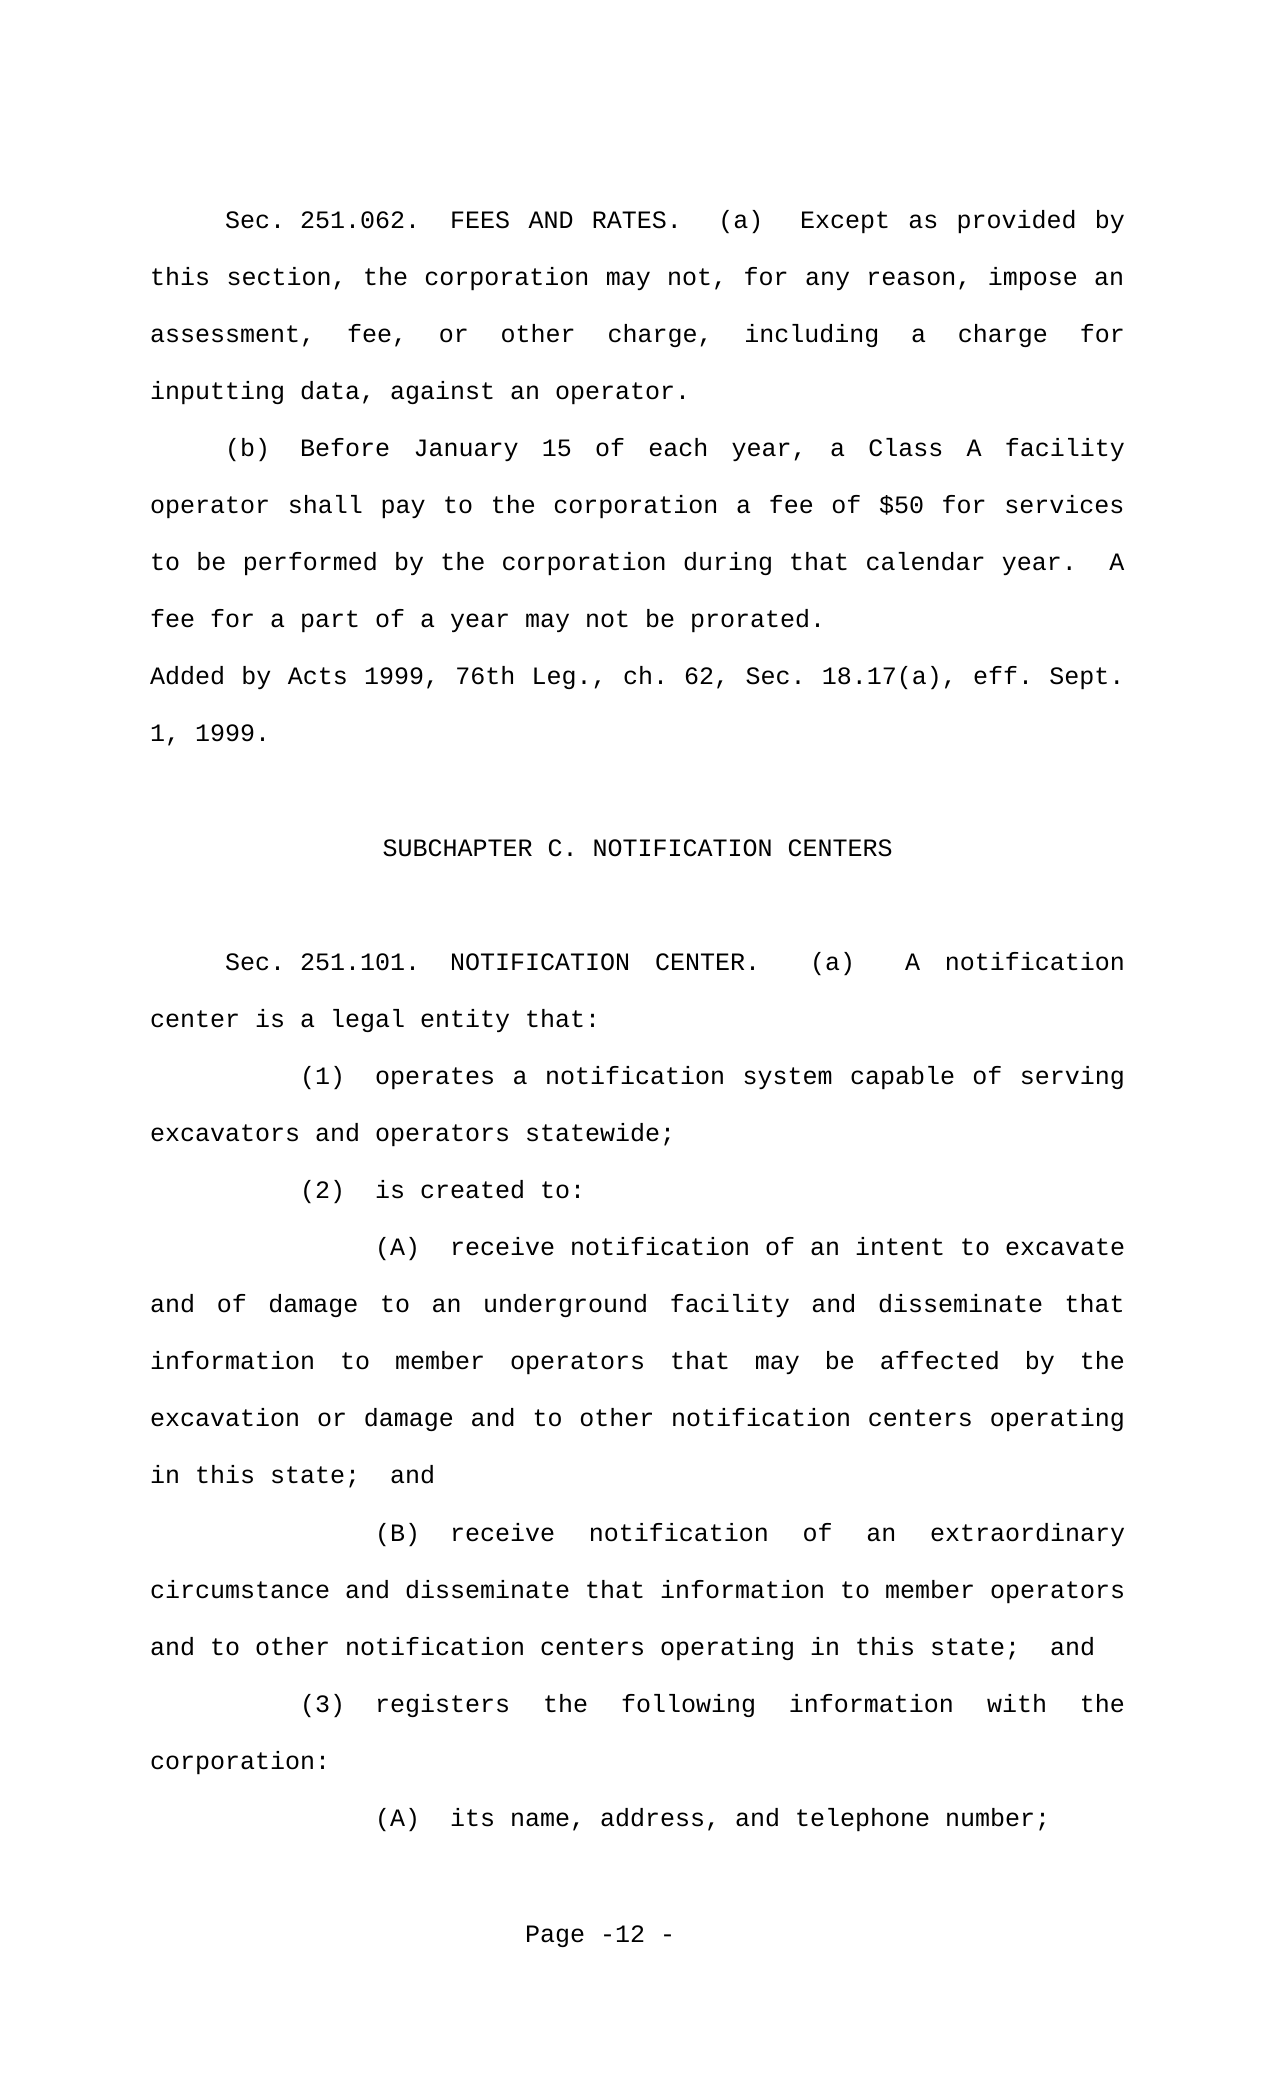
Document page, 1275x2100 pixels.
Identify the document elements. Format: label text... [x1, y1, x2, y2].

text (A) receive notification of an intent to excavate and of damage to an underground facility and disseminate that information to member operators that may be affected by the excavation or damage and to other notification centers operating in this state; and [150, 1234, 1125, 1491]
text (3) registers the following information with the corporation: [150, 1691, 1125, 1777]
text Sec. 251.101. NOTIFICATION CENTER. (a) A notification center is a legal entity that: [150, 949, 1125, 1035]
text SUBCHAPTER C. NOTIFICATION CENTERS [150, 835, 1125, 863]
text (b) Before January 15 of each year, a Class A facility operator shall pay to the corporation a fee of $50 for services to be performed by the corporation during that calendar year. A fee for a part of a year may not be prorated. [150, 435, 1125, 635]
text Added by Acts 1999, 76th Leg., ch. 62, Sec. 18.17(a), eff. Sept. 1, 1999. [150, 664, 1125, 749]
text (B) receive notification of an extraordinary circumstance and disseminate that information to member operators and to other notification centers operating in this state; and [150, 1520, 1125, 1663]
text (A) its name, address, and telephone number; [150, 1805, 1125, 1834]
text Sec. 251.062. FEES AND RATES. (a) Except as provided by this section, the corporation may not, for any reason, impose an assessment, fee, or other charge, including a charge for inputting data, against an operator. [150, 207, 1125, 407]
text (2) is created to: [150, 1177, 1125, 1206]
text (1) operates a notification system capable of serving excavators and operators statewide; [150, 1063, 1125, 1149]
